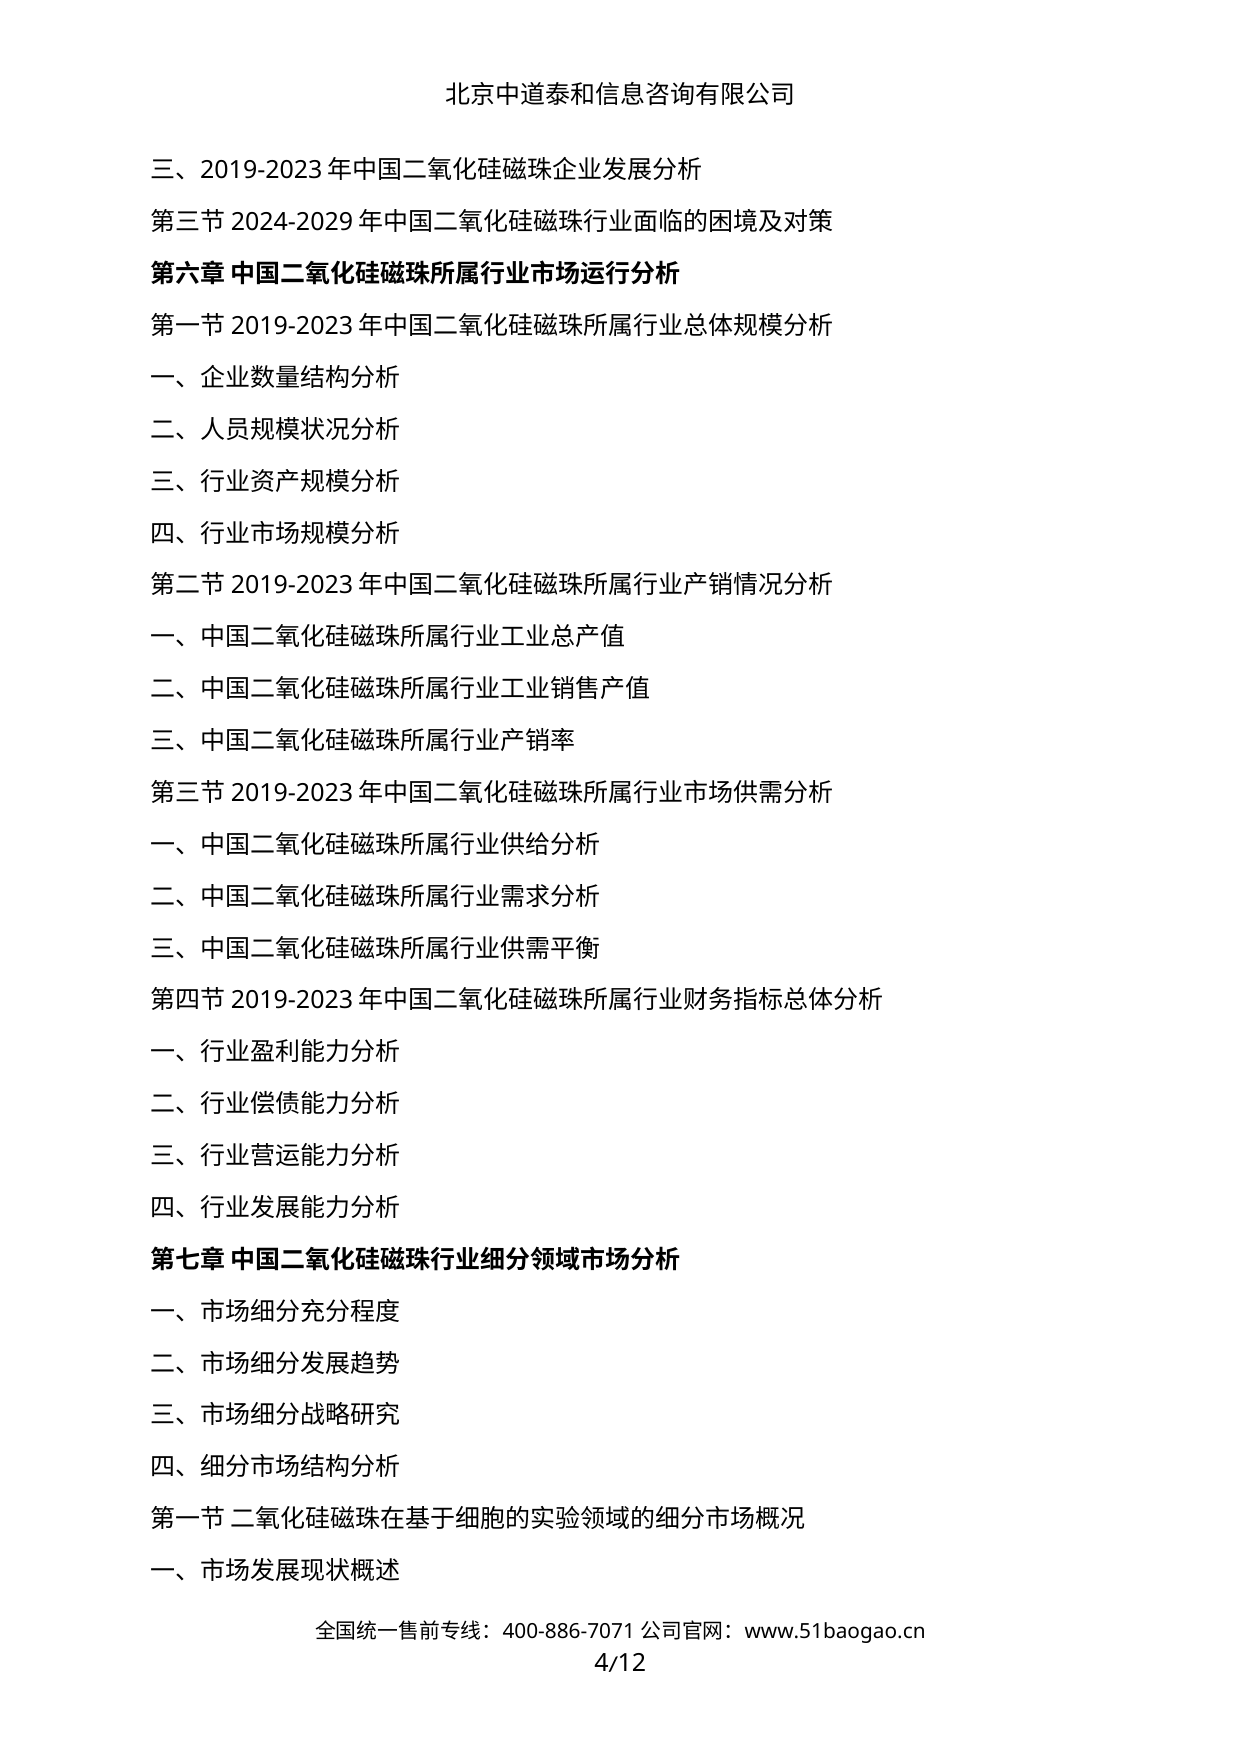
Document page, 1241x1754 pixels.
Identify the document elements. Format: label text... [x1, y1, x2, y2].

text 一、企业数量结构分析 [150, 357, 1090, 394]
text 四、行业发展能力分析 [150, 1187, 1090, 1224]
text 二、市场细分发展趋势 [150, 1343, 1090, 1379]
text 二、人员规模状况分析 [150, 409, 1090, 446]
text 三、市场细分战略研究 [150, 1395, 1090, 1431]
text 二、行业偿债能力分析 [150, 1084, 1090, 1120]
text 第三节 2019-2023年中国二氧化硅磁珠所属行业市场供需分析 [150, 772, 1090, 809]
text 一、中国二氧化硅磁珠所属行业供给分析 [150, 824, 1090, 861]
text 第六章 中国二氧化硅磁珠所属行业市场运行分析 [150, 254, 1090, 290]
text 三、2019-2023年中国二氧化硅磁珠企业发展分析 [150, 150, 1090, 186]
text 第一节 二氧化硅磁珠在基于细胞的实验领域的细分市场概况 [150, 1499, 1090, 1535]
text 二、中国二氧化硅磁珠所属行业需求分析 [150, 876, 1090, 912]
text 二、中国二氧化硅磁珠所属行业工业销售产值 [150, 669, 1090, 705]
text 一、中国二氧化硅磁珠所属行业工业总产值 [150, 617, 1090, 653]
text 第二节 2019-2023年中国二氧化硅磁珠所属行业产销情况分析 [150, 565, 1090, 601]
text 一、市场发展现状概述 [150, 1551, 1090, 1587]
text 四、行业市场规模分析 [150, 513, 1090, 549]
text 第一节 2019-2023年中国二氧化硅磁珠所属行业总体规模分析 [150, 306, 1090, 342]
text 第三节 2024-2029年中国二氧化硅磁珠行业面临的困境及对策 [150, 202, 1090, 238]
text 三、中国二氧化硅磁珠所属行业产销率 [150, 721, 1090, 757]
text 三、行业资产规模分析 [150, 461, 1090, 497]
text 三、行业营运能力分析 [150, 1136, 1090, 1172]
text 一、行业盈利能力分析 [150, 1032, 1090, 1068]
text 四、细分市场结构分析 [150, 1447, 1090, 1483]
text 第七章 中国二氧化硅磁珠行业细分领域市场分析 [150, 1239, 1090, 1276]
text 一、市场细分充分程度 [150, 1291, 1090, 1327]
text 三、中国二氧化硅磁珠所属行业供需平衡 [150, 928, 1090, 964]
text 第四节 2019-2023年中国二氧化硅磁珠所属行业财务指标总体分析 [150, 980, 1090, 1016]
